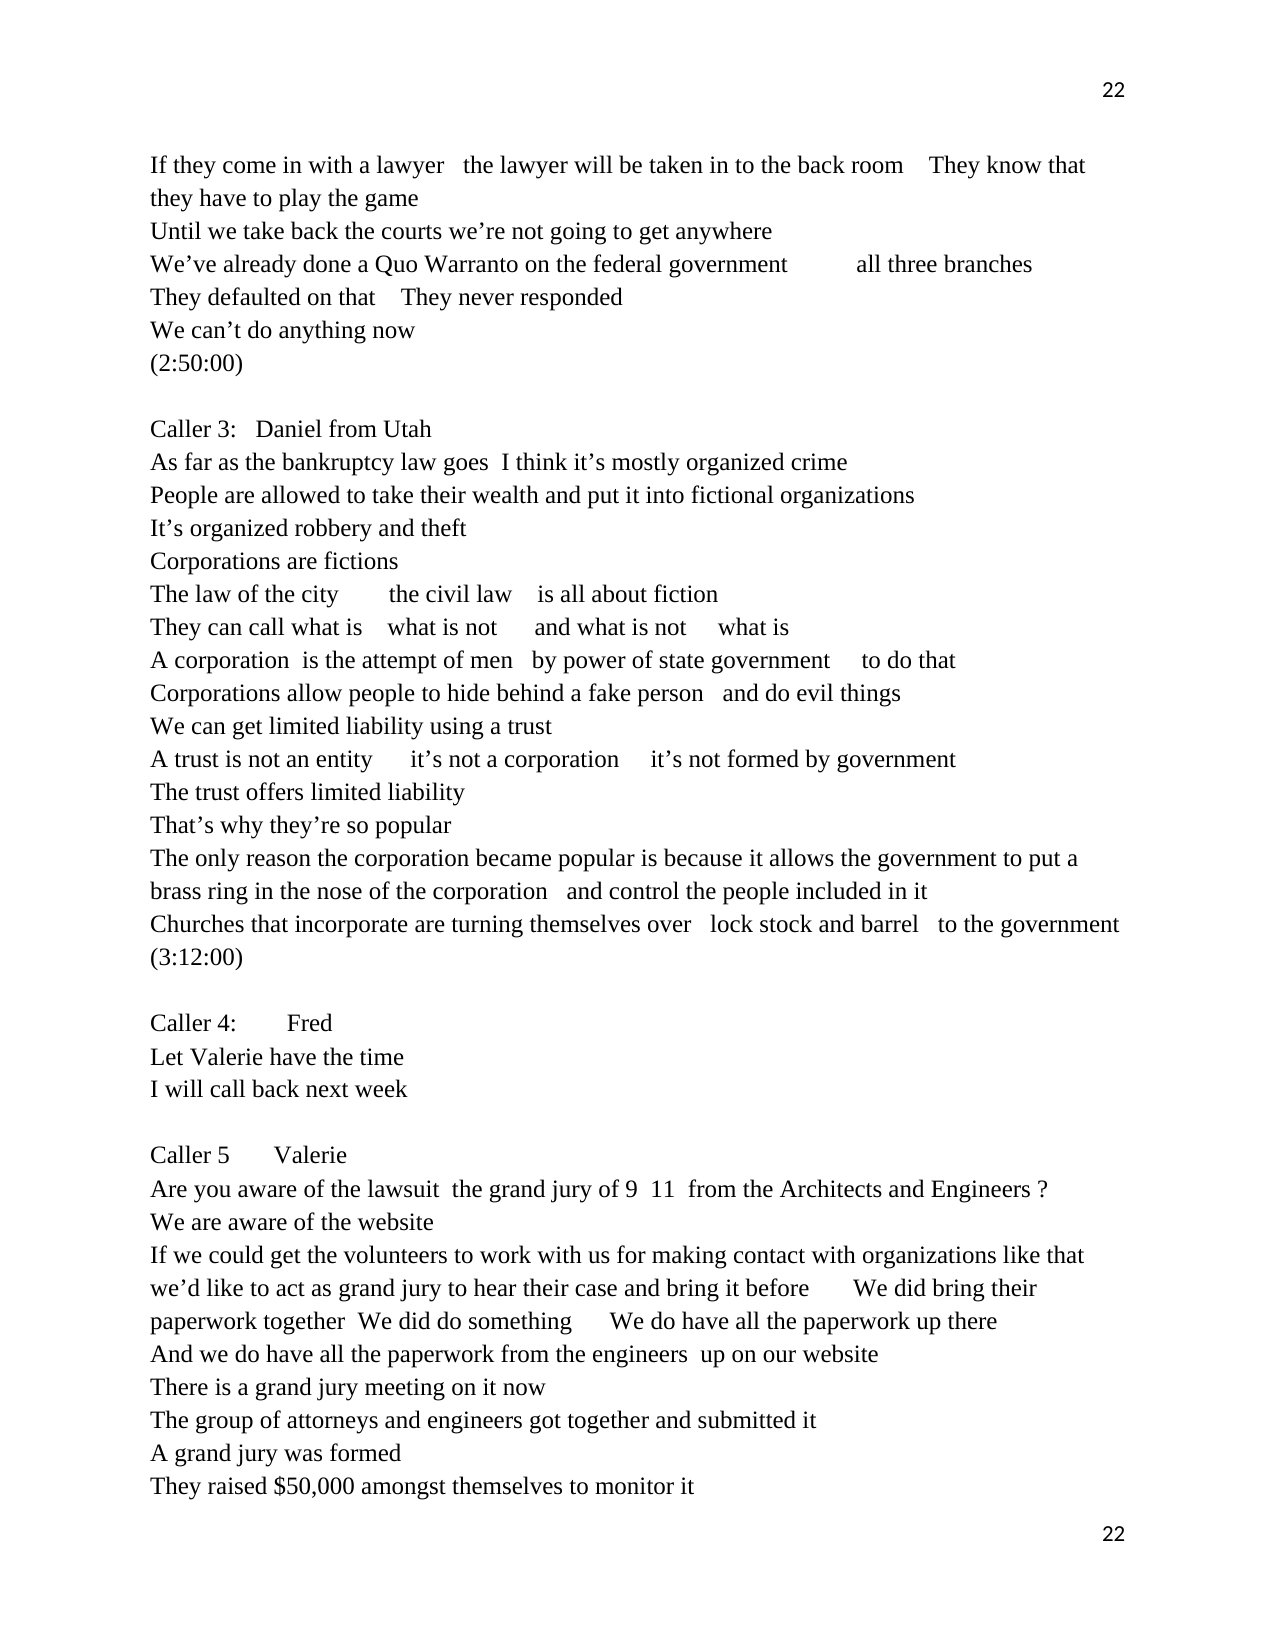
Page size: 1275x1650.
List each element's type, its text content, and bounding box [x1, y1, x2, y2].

text It’s organized robbery and theft [150, 513, 1125, 542]
text If they come in with a lawyer the lawyer will be taken in to the back room They know that they have to play the game [150, 150, 1125, 212]
text The group of attorneys and engineers got together and submitted it [150, 1405, 1125, 1433]
text Churches that incorporate are turning themselves over lock stock and barrel to the government [150, 909, 1125, 938]
text Corporations allow people to hide behind a fake person and do evil things [150, 678, 1125, 707]
text The law of the city the civil law is all about fiction [150, 579, 1125, 608]
text Corporations are fictions [150, 546, 1125, 575]
text The only reason the corporation became popular is because it allows the government to put a brass ring in the nose of the corporation and control the people included in it [150, 843, 1125, 905]
text A grand jury was formed [150, 1438, 1125, 1467]
text There is a grand jury meeting on it now [150, 1372, 1125, 1401]
text As far as the bankruptcy law goes I think it’s mostly organized crime [150, 447, 1125, 476]
text Are you aware of the lawsuit the grand jury of 9 11 from the Architects and Engineers ? [150, 1174, 1125, 1202]
text A corporation is the attempt of men by power of state government to do that [150, 645, 1125, 674]
text If we could get the volunteers to work with us for making contact with organizations like that we’d like to act as grand jury to hear their case and bring it before We did bring their paperwork together We did do something We do have all the paperwork up there [150, 1240, 1125, 1334]
text Until we take back the courts we’re not going to get anywhere [150, 216, 1125, 245]
text (3:12:00) [150, 942, 1125, 971]
text We can get limited liability using a trust [150, 711, 1125, 740]
text We’ve already done a Quo Warranto on the federal government all three branches [150, 249, 1125, 278]
text Caller 4: Fred [150, 1008, 1125, 1037]
text We are aware of the website [150, 1207, 1125, 1235]
text A trust is not an entity it’s not a corporation it’s not formed by government [150, 744, 1125, 773]
text We can’t do anything now [150, 315, 1125, 344]
text They can call what is what is not and what is not what is [150, 612, 1125, 641]
text Caller 5 Valerie [150, 1141, 1125, 1169]
text (2:50:00) [150, 348, 1125, 377]
text Caller 3: Daniel from Utah [150, 414, 1125, 443]
text The trust offers limited liability [150, 777, 1125, 806]
text They raised $50,000 amongst themselves to monitor it [150, 1471, 1125, 1499]
text And we do have all the paperwork from the engineers up on our website [150, 1339, 1125, 1367]
text Let Valerie have the time [150, 1042, 1125, 1070]
text I will call back next week [150, 1074, 1125, 1103]
text That’s why they’re so popular [150, 810, 1125, 839]
text They defaulted on that They never responded [150, 282, 1125, 311]
text People are allowed to take their wealth and put it into fictional organizations [150, 480, 1125, 509]
